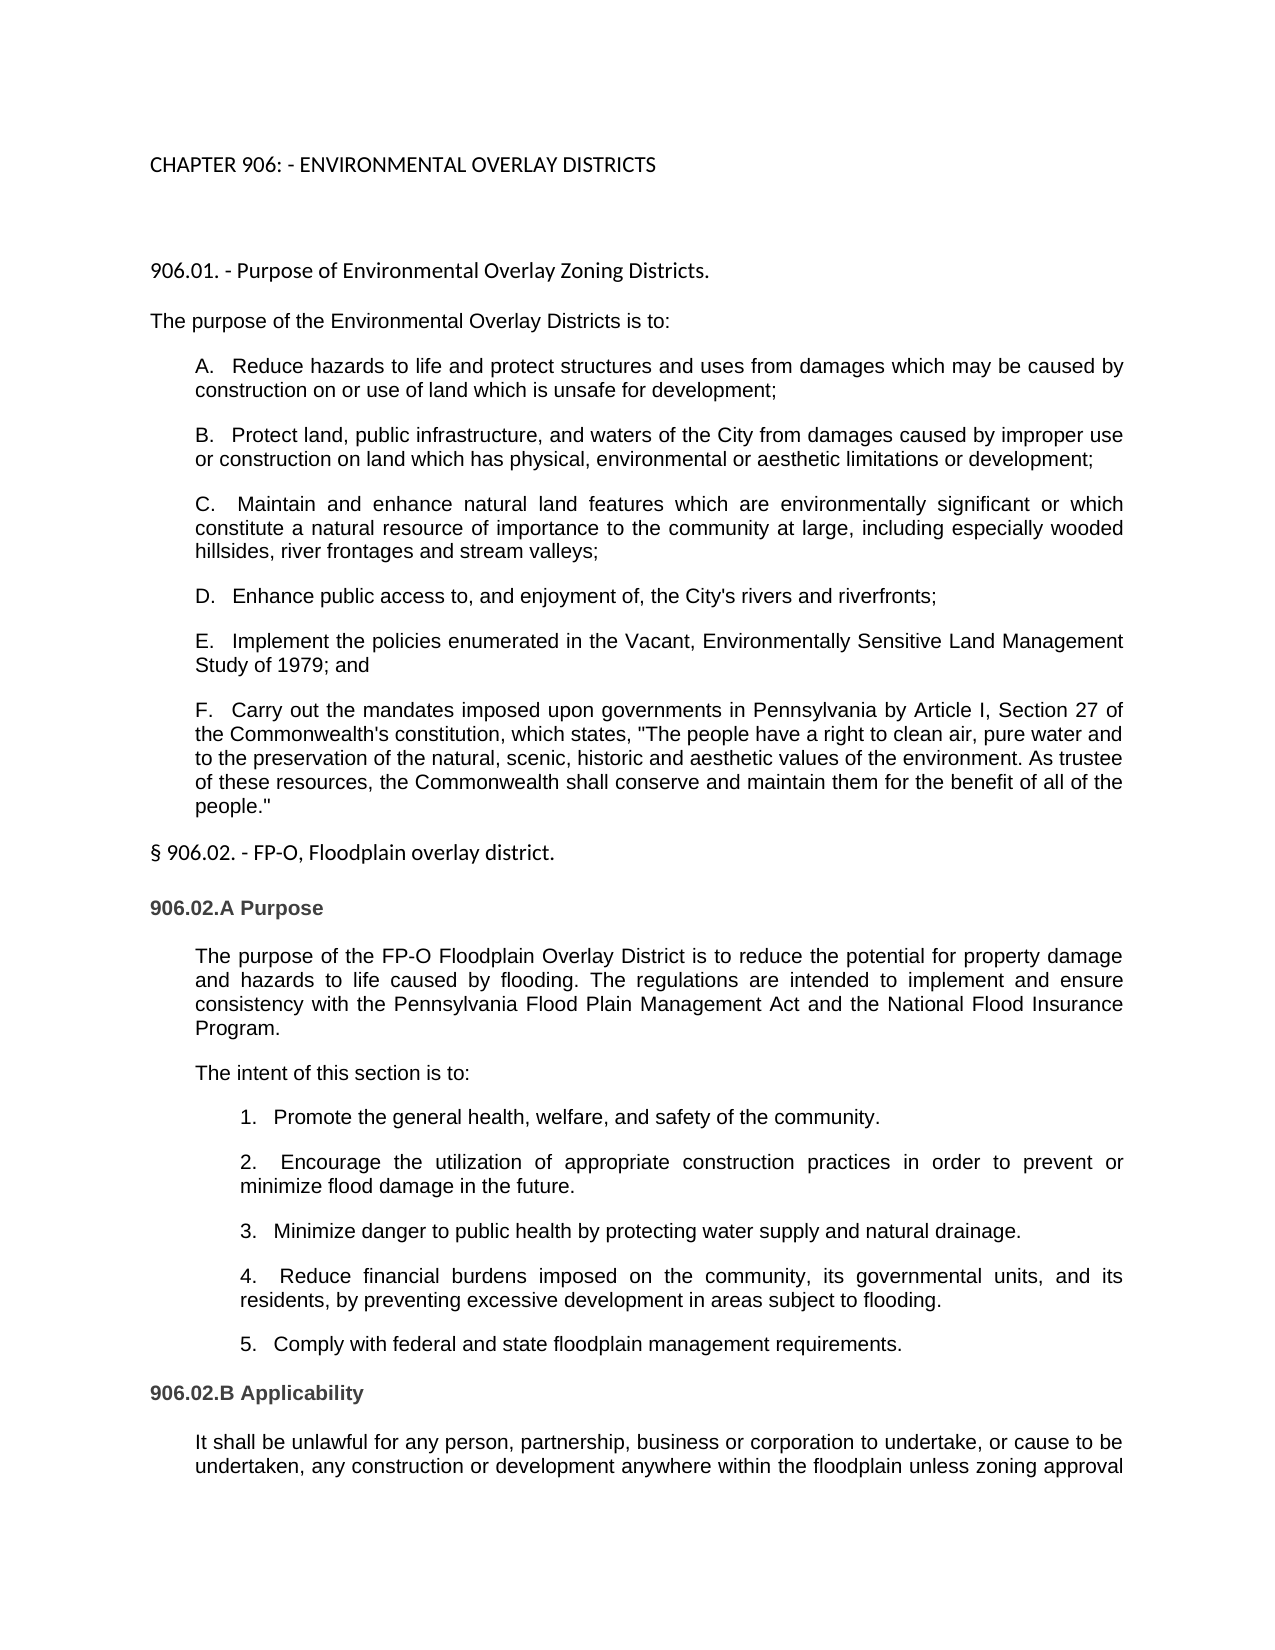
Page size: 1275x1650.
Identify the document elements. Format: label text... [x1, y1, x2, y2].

text D. Enhance public access to, and enjoyment of, the City's rivers and riverfronts; [195, 584, 1125, 608]
text 2. Encourage the utilization of appropriate construction practices in order to prevent or minimize flood damage in the future. [240, 1150, 1125, 1198]
text F. Carry out the mandates imposed upon governments in Pennsylvania by Article I, Section 27 of the Commonwealth's constitution, which states, "The people have a right to clean air, pure water and to the preservation of the natural, scenic, historic and aesthetic values of the environment. As trustee of these resources, the Commonwealth shall conserve and maintain them for the benefit of all of the people." [195, 698, 1125, 817]
text C. Maintain and enhance natural land features which are environmentally significant or which constitute a natural resource of importance to the community at large, including especially wooded hillsides, river frontages and stream valleys; [195, 491, 1125, 563]
text B. Protect land, public infrastructure, and waters of the City from damages caused by improper use or construction on land which has physical, environmental or aesthetic limitations or development; [195, 423, 1125, 471]
text § 906.02. - FP-O, Floodplain overlay district. [150, 838, 1125, 866]
text 4. Reduce financial burdens imposed on the community, its governmental units, and its residents, by preventing excessive development in areas subject to flooding. [240, 1263, 1125, 1311]
text E. Implement the policies enumerated in the Vacant, Environmentally Sensitive Land Management Study of 1979; and [195, 629, 1125, 677]
text 5. Comply with federal and state floodplain management requirements. [240, 1332, 1125, 1356]
text 906.02.A Purpose [150, 895, 1125, 919]
text The purpose of the FP-O Floodplain Overlay District is to reduce the potential for property damage and hazards to life caused by flooding. The regulations are intended to implement and ensure consistency with the Pennsylvania Flood Plain Management Act and the National Flood Insurance Program. [195, 944, 1125, 1039]
text The purpose of the Environmental Overlay Districts is to: [150, 309, 1125, 333]
text 1. Promote the general health, welfare, and safety of the community. [240, 1105, 1125, 1129]
text The intent of this section is to: [195, 1060, 1125, 1084]
text 3. Minimize danger to public health by protecting water supply and natural drainage. [240, 1219, 1125, 1243]
text CHAPTER 906: - ENVIRONMENTAL OVERLAY DISTRICTS [150, 150, 1125, 178]
text 906.01. - Purpose of Environmental Overlay Zoning Districts. [150, 256, 1125, 284]
text 906.02.B Applicability [150, 1381, 1125, 1405]
text A. Reduce hazards to life and protect structures and uses from damages which may be caused by construction on or use of land which is unsafe for development; [195, 354, 1125, 402]
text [195, 1429, 1125, 1477]
